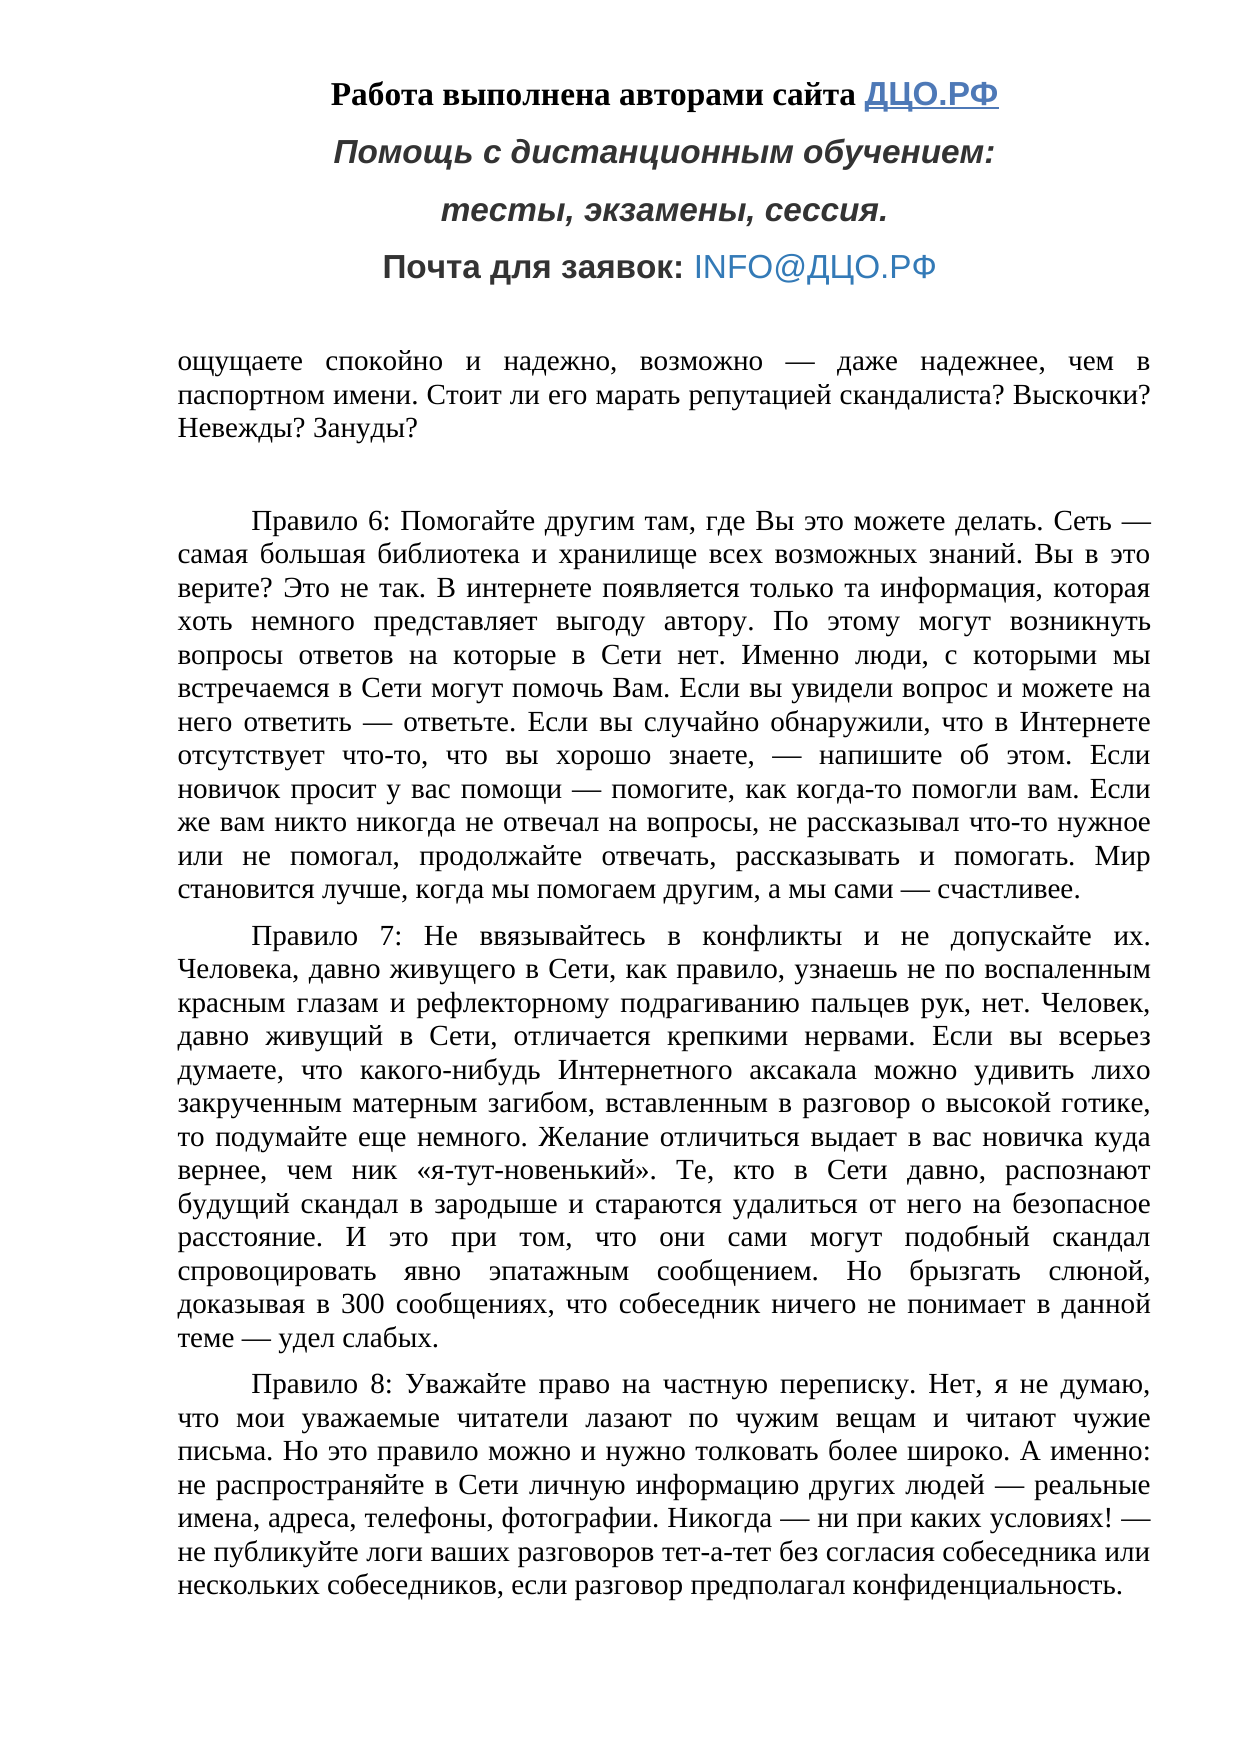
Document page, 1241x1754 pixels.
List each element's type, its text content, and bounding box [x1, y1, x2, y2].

text Правило 8: Уважайте право на частную переписку. Нет, я не думаю, что мои уважаемые читатели лазают по чужим вещам и читают чужие письма. Но это правило можно и нужно толковать более широко. А именно: не распространяйте в Сети личную информацию других людей — реальные имена, адреса, телефоны, фотографии. Никогда — ни при каких условиях! — не публикуйте логи ваших разговоров тет-а-тет без согласия собеседника или нескольких собеседников, если разговор предполагал конфиденциальность. [177, 1366, 1152, 1601]
text Правило 6: Помогайте другим там, где Вы это можете делать. Сеть — самая большая библиотека и хранилище всех возможных знаний. Вы в это верите? Это не так. В интернете появляется только та информация, которая хоть немного представляет выгоду автору. По этому могут возникнуть вопросы ответов на которые в Сети нет. Именно люди, с которыми мы встречаемся в Сети могут помочь Вам. Если вы увидели вопрос и можете на него ответить — ответьте. Если вы случайно обнаружили, что в Интернете отсутствует что-то, что вы хорошо знаете, — напишите об этом. Если новичок просит у вас помощи — помогите, как когда-то помогли вам. Если же вам никто никогда не отвечал на вопросы, не рассказывал что-то нужное или не помогал, продолжайте отвечать, рассказывать и помогать. Мир становится лучше, когда мы помогаем другим, а мы сами — счастливее. [177, 503, 1152, 905]
text Правило 7: Не ввязывайтесь в конфликты и не допускайте их. Человека, давно живущего в Сети, как правило, узнаешь не по воспаленным красным глазам и рефлекторному подрагиванию пальцев рук, нет. Человек, давно живущий в Сети, отличается крепкими нервами. Если вы всерьез думаете, что какого-нибудь Интернетного аксакала можно удивить лихо закрученным матерным загибом, вставленным в разговор о высокой готике, то подумайте еще немного. Желание отличиться выдает в вас новичка куда вернее, чем ник «я-тут-новенький». Те, кто в Сети давно, распознают будущий скандал в зародыше и стараются удалиться от него на безопасное расстояние. И это при том, что они сами могут подобный скандал спровоцировать явно эпатажным сообщением. Но брызгать слюной, доказывая в 300 сообщениях, что собеседник ничего не понимает в данной теме — удел слабых. [177, 918, 1152, 1354]
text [177, 343, 1152, 444]
